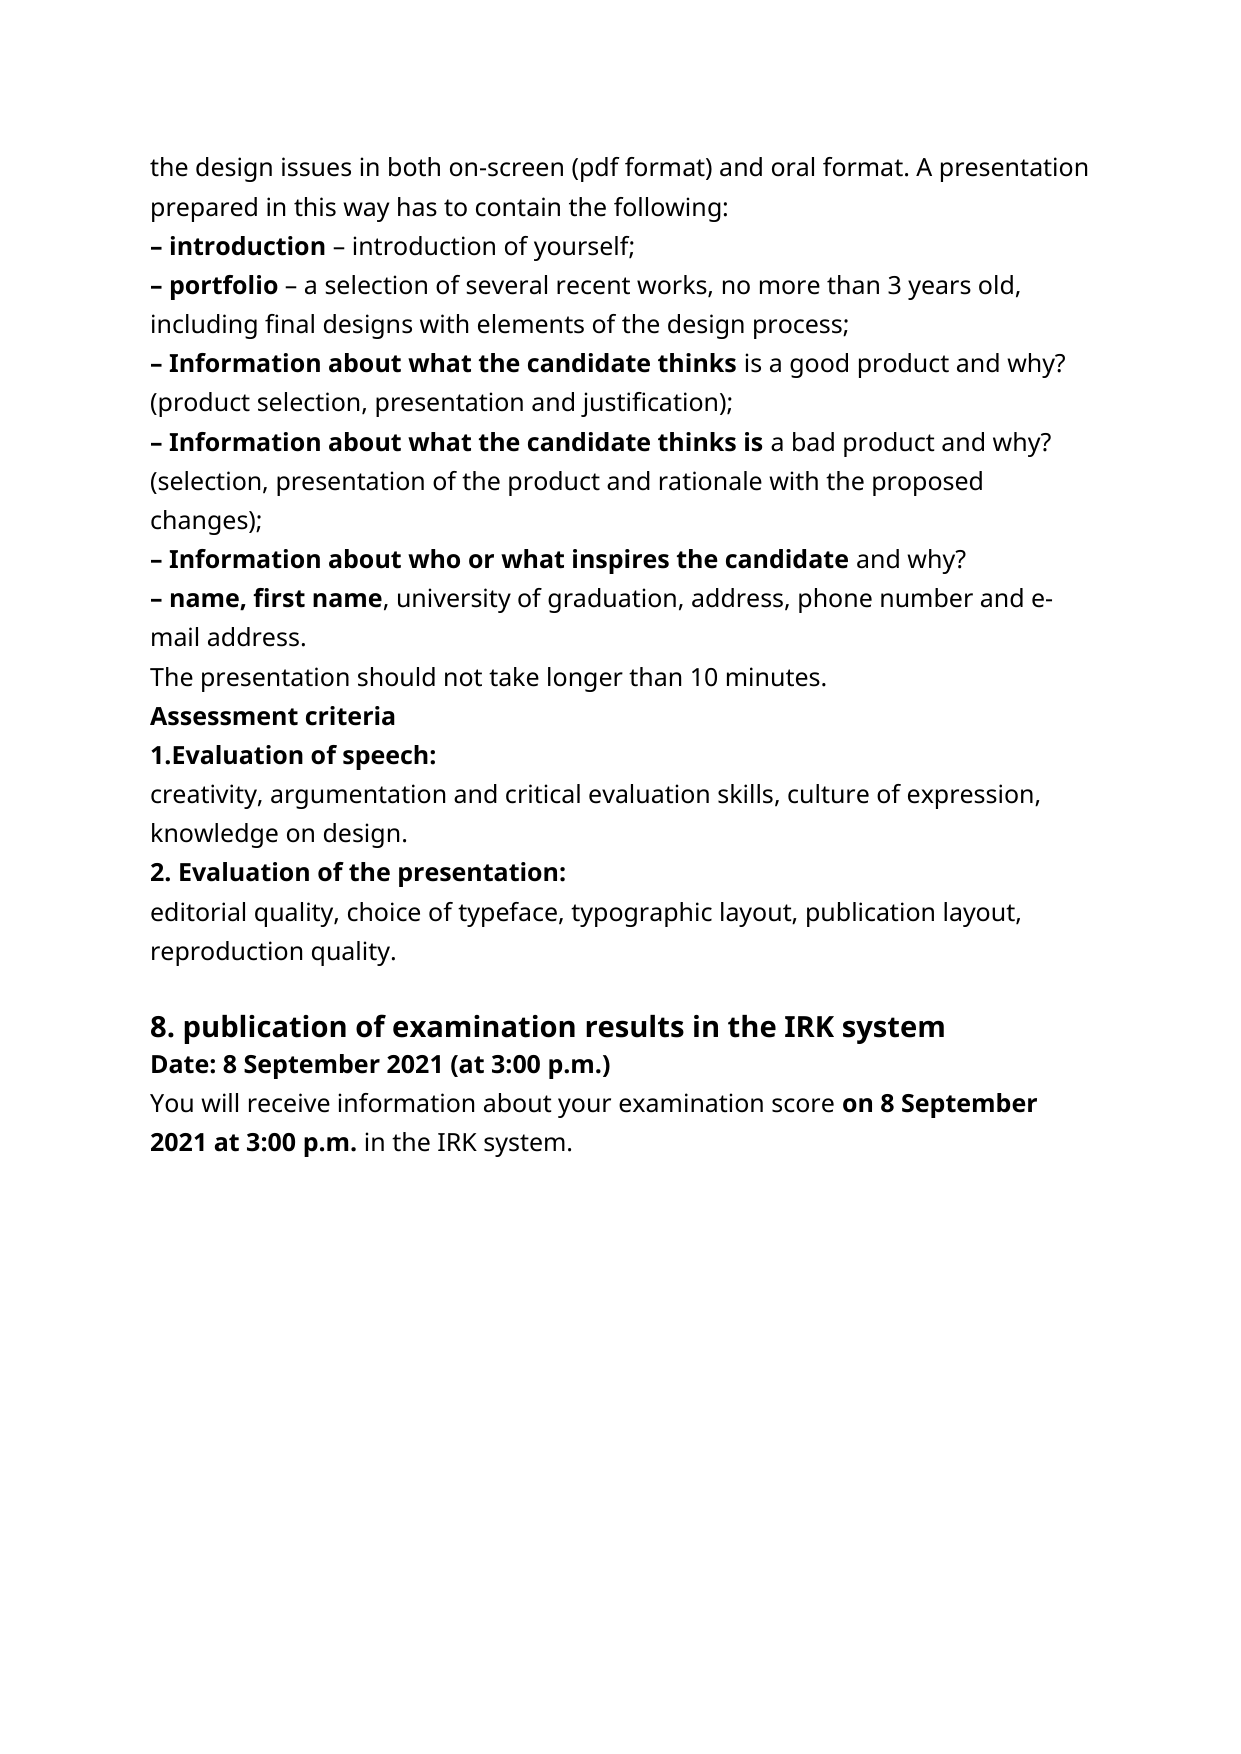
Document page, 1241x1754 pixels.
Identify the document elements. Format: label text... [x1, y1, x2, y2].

text – Information about what the candidate thinks is a good product and why? (product selection, presentation and justification); [150, 346, 1090, 419]
text The presentation should not take longer than 10 minutes. [150, 659, 1090, 693]
text editorial quality, choice of typeface, typographic layout, publication layout, reproduction quality. [150, 894, 1090, 967]
text 1.Evaluation of speech: [150, 737, 1090, 772]
text – portfolio – a selection of several recent works, no more than 3 years old, including final designs with elements of the design process; [150, 267, 1090, 341]
text – introduction – introduction of yourself; [150, 228, 1090, 262]
text Assessment criteria [150, 698, 1090, 732]
text Date: 8 September 2021 (at 3:00 p.m.) [150, 1046, 1090, 1080]
text 2. Evaluation of the presentation: [150, 855, 1090, 889]
text – name, first name, university of graduation, address, phone number and e-mail address. [150, 581, 1090, 654]
text You will receive information about your examination score on 8 September 2021 at 3:00 p.m. in the IRK system. [150, 1085, 1090, 1159]
text – Information about who or what inspires the candidate and why? [150, 542, 1090, 576]
text creativity, argumentation and critical evaluation skills, culture of expression, knowledge on design. [150, 777, 1090, 850]
text 8. publication of examination results in the IRK system [150, 1007, 1090, 1046]
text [150, 150, 1090, 223]
text – Information about what the candidate thinks is a bad product and why? (selection, presentation of the product and rationale with the proposed changes); [150, 424, 1090, 537]
